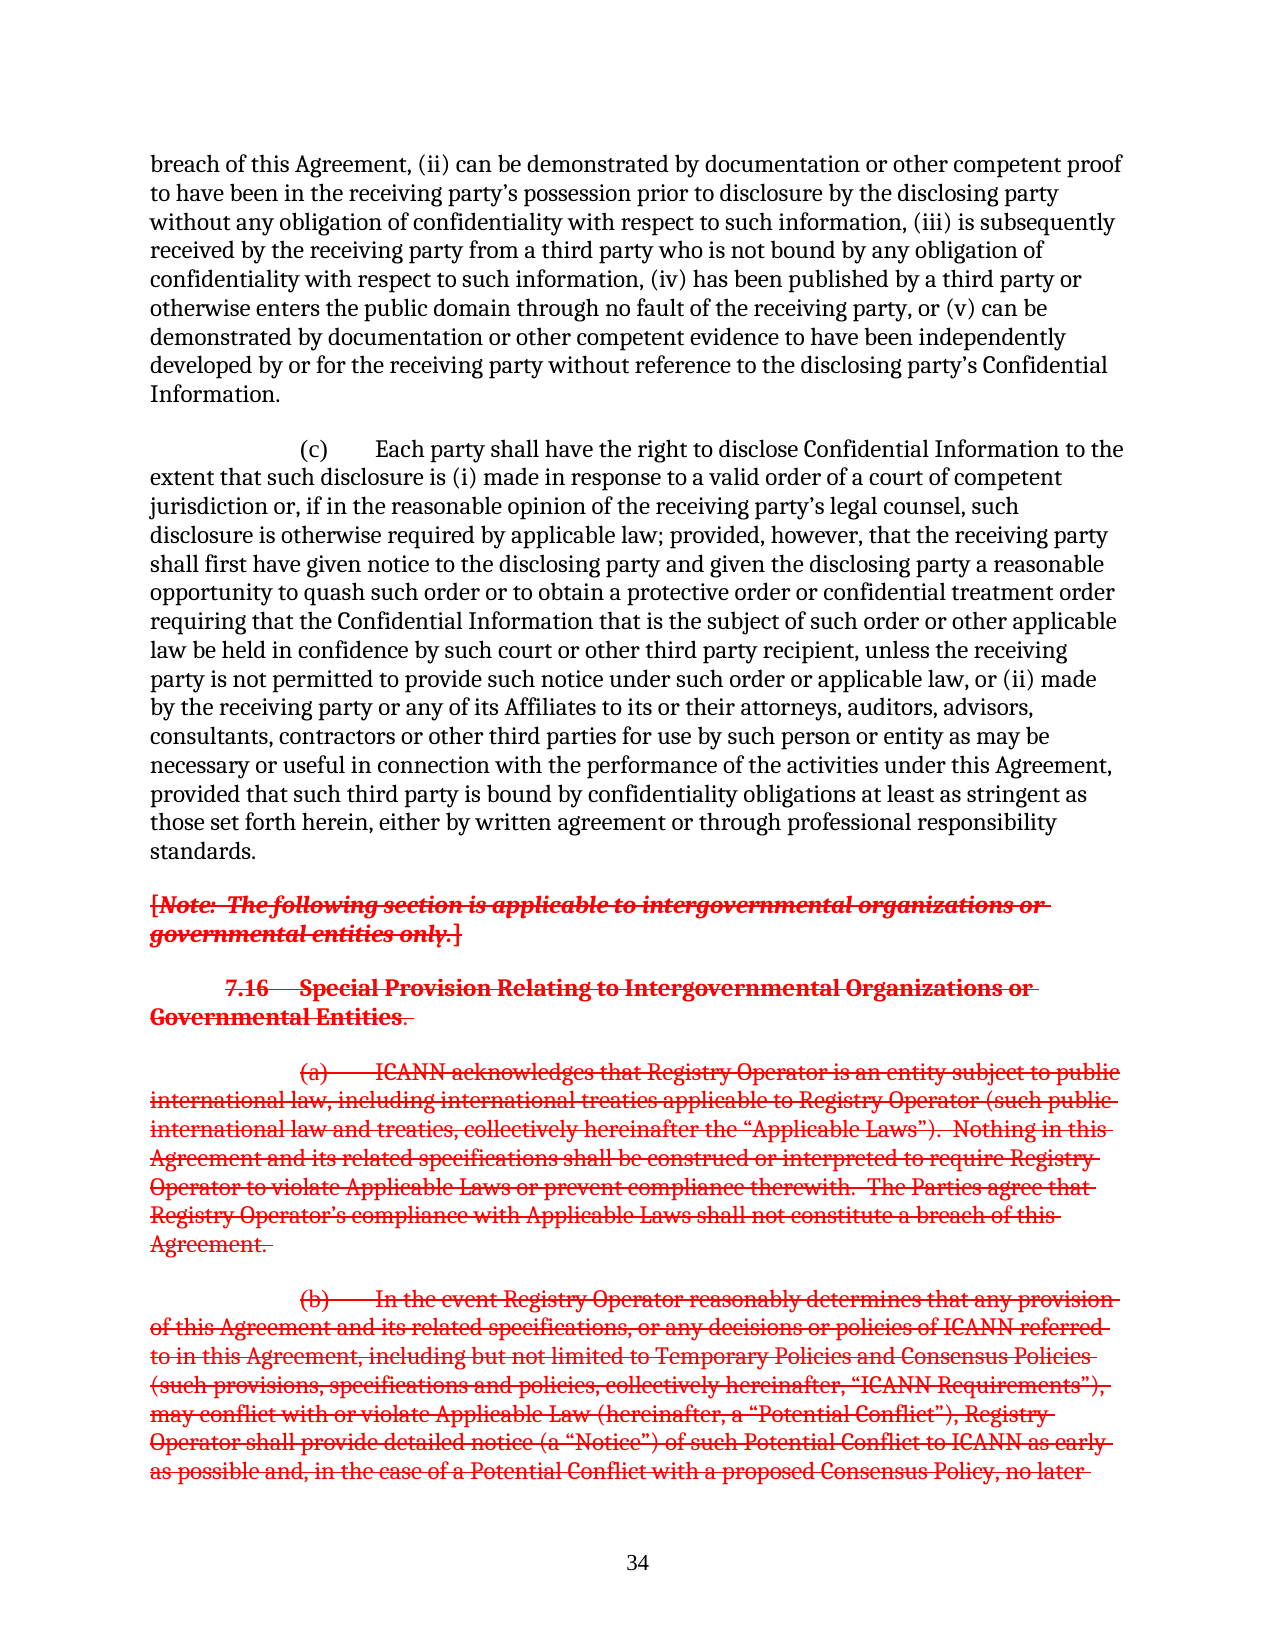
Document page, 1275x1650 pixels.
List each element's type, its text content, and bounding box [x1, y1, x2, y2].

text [150, 150, 1125, 409]
text [Note: The following section is applicable to intergovernmental organizations or governmental entities only.] [150, 891, 1125, 948]
list (a) ICANN acknowledges that Registry Operator is an entity subject to public international law, including international treaties applicable to Registry Operator (such public international law and treaties, collectively hereinafter the “Applicable Laws”). Nothing in this Agreement and its related specifications shall be construed or interpreted to require Registry Operator to violate Applicable Laws or prevent compliance therewith. The Parties agree that Registry Operator’s compliance with Applicable Laws shall not constitute a breach of this Agreement. [150, 1057, 1125, 1259]
text Each party shall have the right to disclose Confidential Information to the extent that such disclosure is (i) made in response to a valid order of a court of competent jurisdiction or, if in the reasonable opinion of the receiving party’s legal counsel, such disclosure is otherwise required by applicable law; provided, however, that the receiving party shall first have given notice to the disclosing party and given the disclosing party a reasonable opportunity to quash such order or to obtain a protective order or confidential treatment order requiring that the Confidential Information that is the subject of such order or other applicable law be held in confidence by such court or other third party recipient, unless the receiving party is not permitted to provide such notice under such order or applicable law, or (ii) made by the receiving party or any of its Affiliates to its or their attorneys, auditors, advisors, consultants, contractors or other third parties for use by such person or entity as may be necessary or useful in connection with the performance of the activities under this Agreement, provided that such third party is bound by confidentiality obligations at least as stringent as those set forth herein, either by written agreement or through professional responsibility standards. [150, 434, 1125, 866]
list 7.16 Special Provision Relating to Intergovernmental Organizations or Governmental Entities. [150, 973, 1125, 1032]
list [150, 1284, 1125, 1486]
